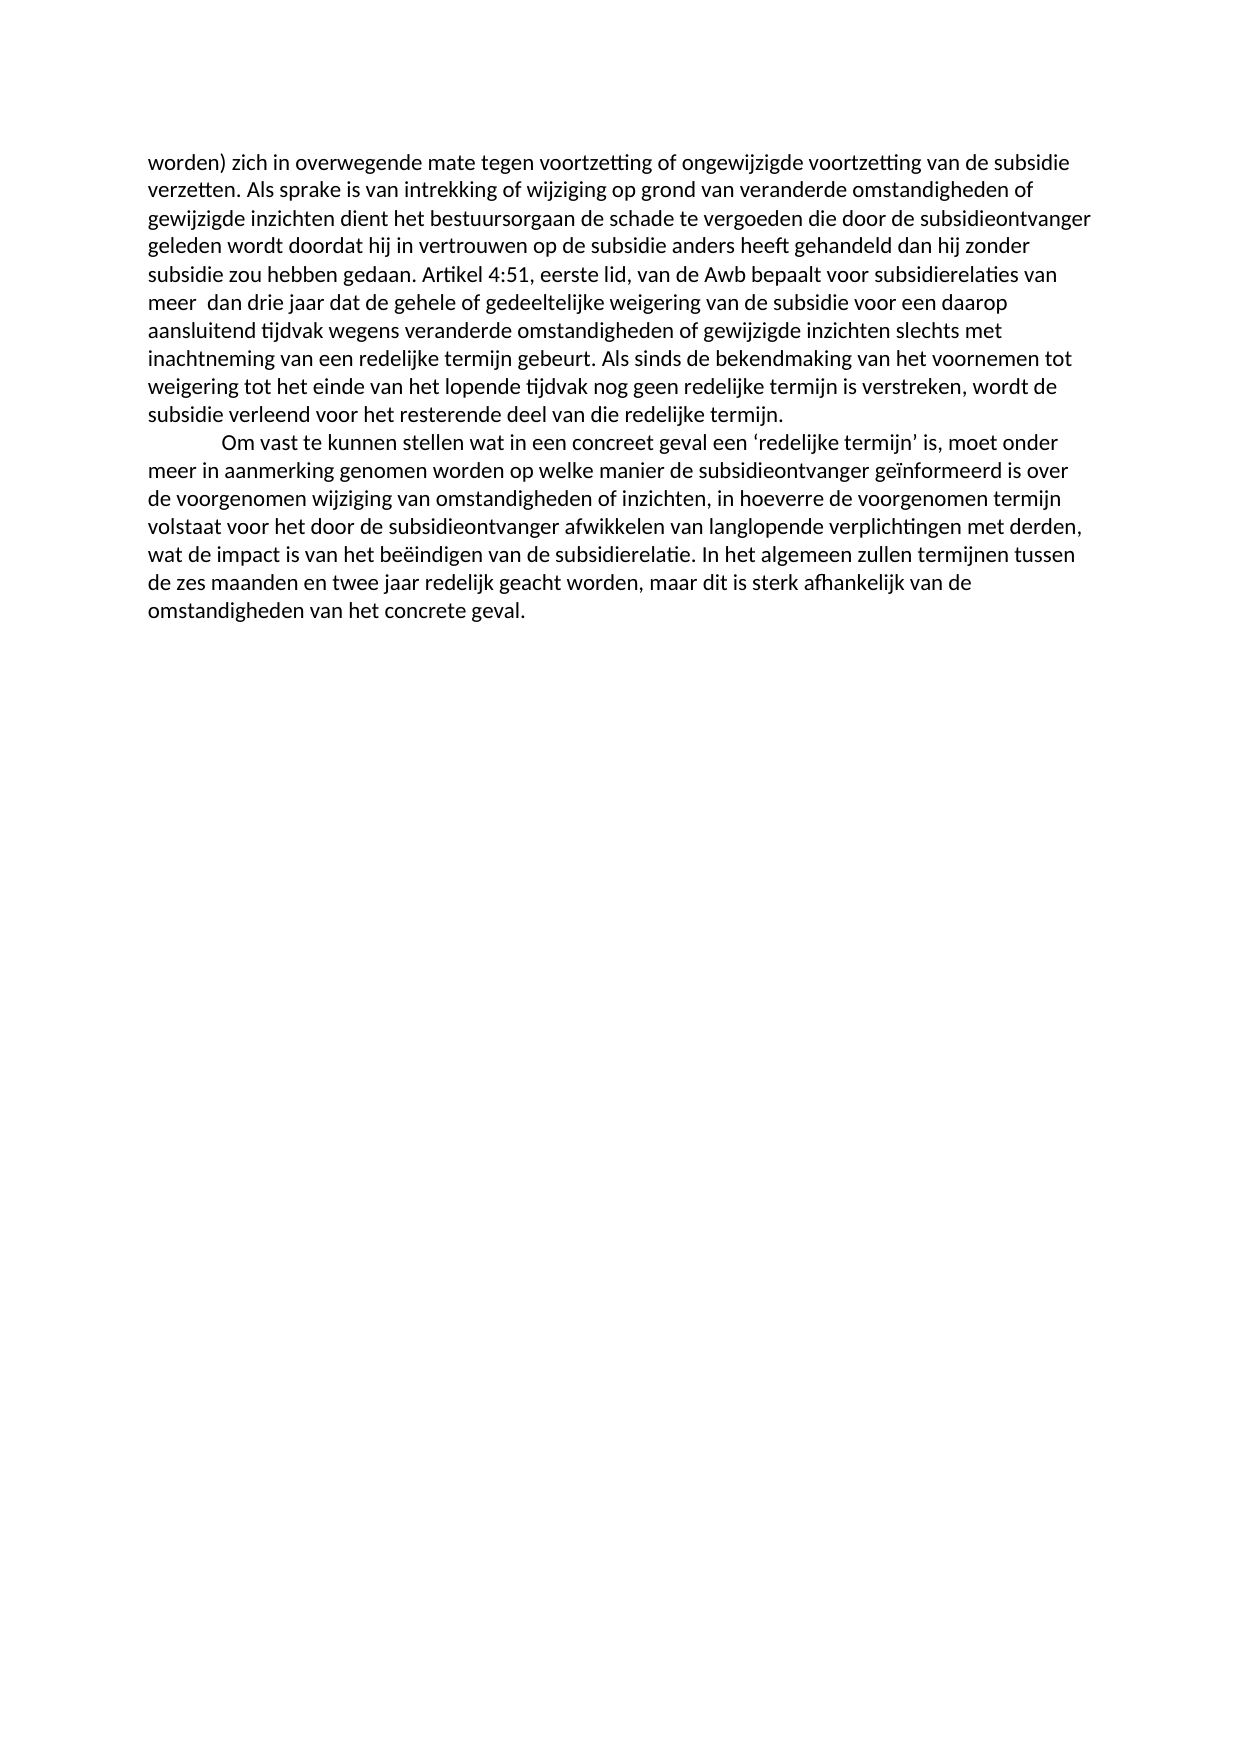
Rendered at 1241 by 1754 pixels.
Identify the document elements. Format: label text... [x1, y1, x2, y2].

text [148, 148, 1093, 428]
text Om vast te kunnen stellen wat in een concreet geval een ‘redelijke termijn’ is, moet onder meer in aanmerking genomen worden op welke manier de subsidieontvanger geïnformeerd is over de voorgenomen wijziging van omstandigheden of inzichten, in hoeverre de voorgenomen termijn volstaat voor het door de subsidieontvanger afwikkelen van langlopende verplichtingen met derden, wat de impact is van het beëindigen van de subsidierelatie. In het algemeen zullen termijnen tussen de zes maanden en twee jaar redelijk geacht worden, maar dit is sterk afhankelijk van de omstandigheden van het concrete geval. [148, 428, 1093, 624]
